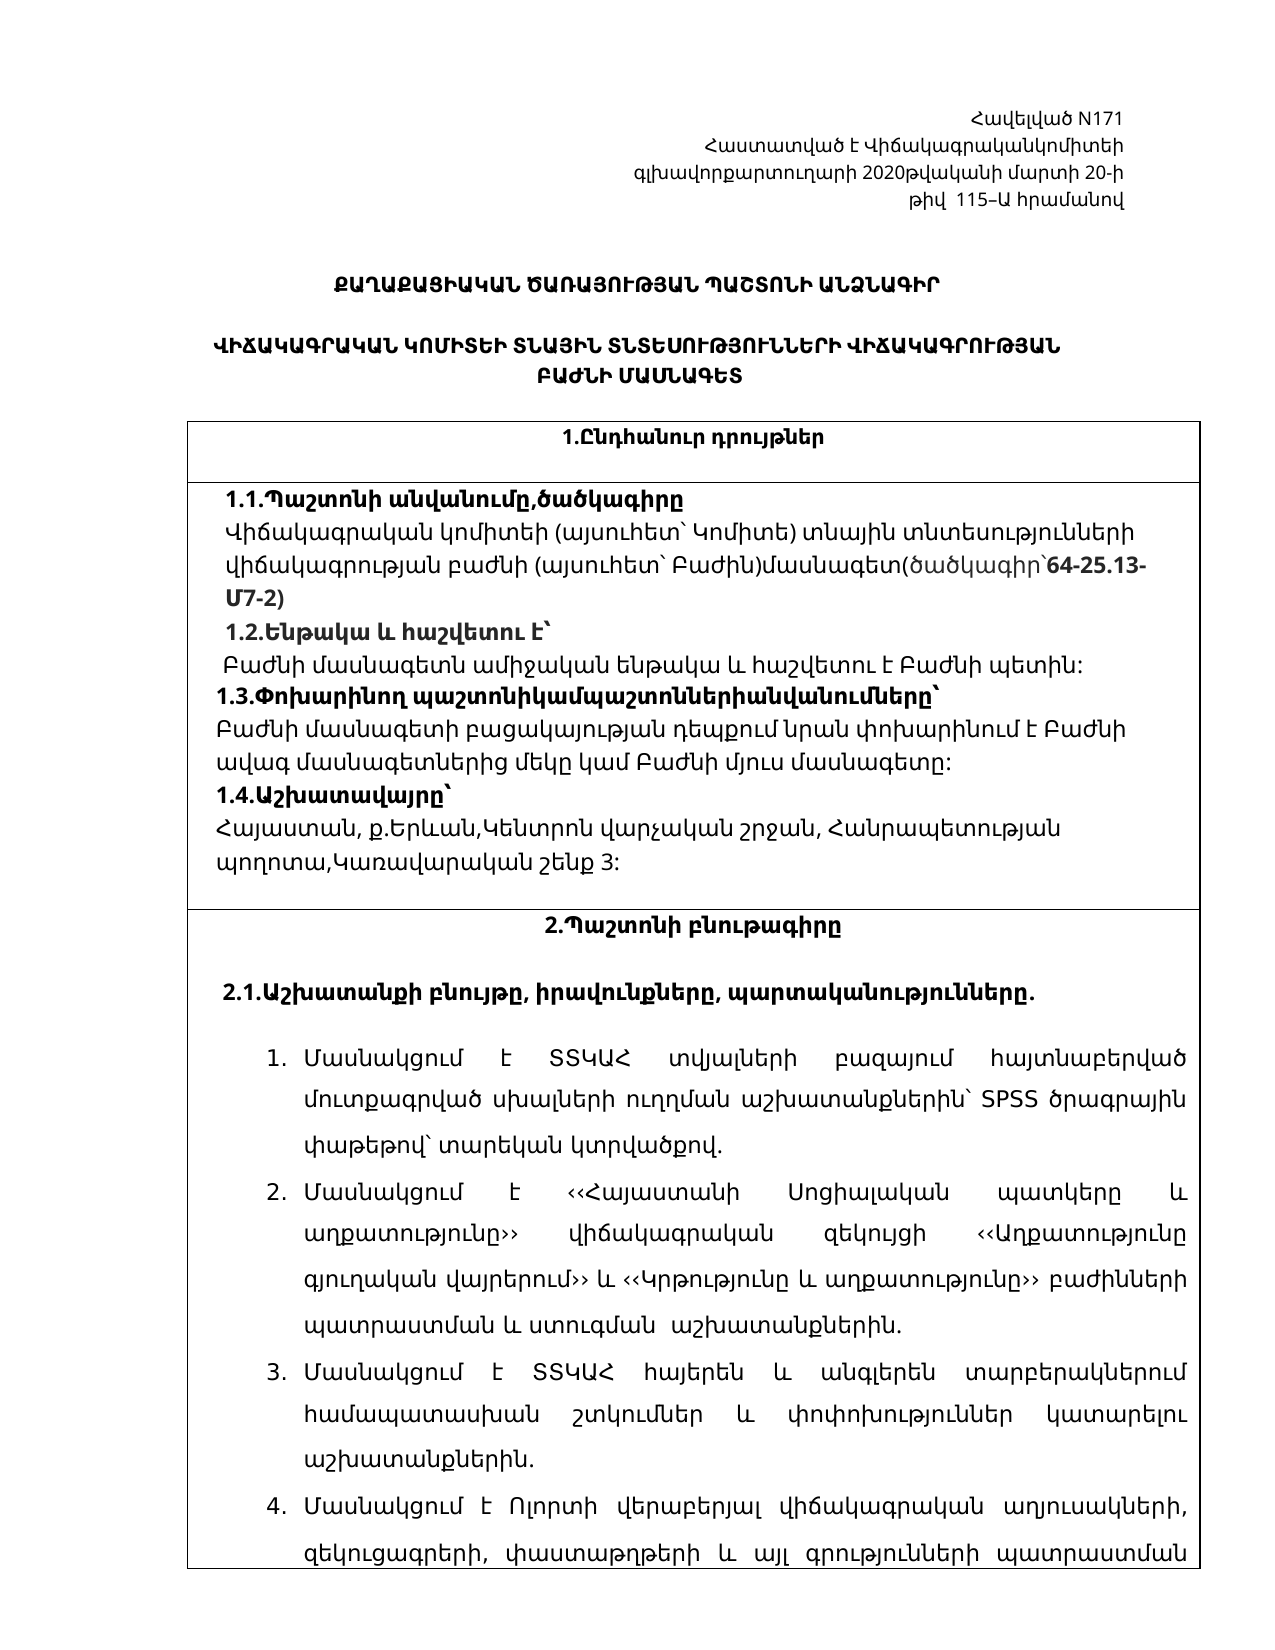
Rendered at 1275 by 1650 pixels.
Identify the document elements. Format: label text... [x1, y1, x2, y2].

text ՎԻՃԱԿԱԳՐԱԿԱՆ ԿՈՄԻՏԵԻ ՏՆԱՅԻՆ ՏՆՏԵՍՈՒԹՅՈՒՆՆԵՐԻ ՎԻՃԱԿԱԳՐՈՒԹՅԱՆ [150, 331, 1124, 359]
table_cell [188, 910, 1199, 1568]
table_header 1.Ընդհանուր դրույթներ [188, 422, 1199, 482]
text թիվ 115–Ա հրամանով [150, 186, 1124, 212]
text Հաստատված է Վիճակագրականկոմիտեի [150, 132, 1124, 158]
text Հավելված N171 [150, 106, 1124, 131]
text գլխավորքարտուղարի 2020թվականի մարտի 20-ի [150, 159, 1124, 185]
table_cell 1.1.Պաշտոնի անվանումը,ծածկագիրը Վիճակագրական կոմիտեի (այսուհետ՝ Կոմիտե) տնային տնտեսությունների վիճակագրության բաժնի (այսուհետ՝ Բաժին)մասնագետ(ծածկագիր՝64-25.13- Մ7-2) 1.2.Ենթակա և հաշվետու է՝ Բաժնի մասնագետն ամիջական ենթակա և հաշվետու է Բաժնի պետին: 1.3.Փոխարինող պաշտոնիկամպաշտոններիանվանումները՝ Բաժնի մասնագետի բացակայության դեպքում նրան փոխարինում է Բաժնի ավագ մասնագետներից մեկը կամ Բաժնի մյուս մասնագետը: 1.4.Աշխատավայրը՝ Հայաստան, ք.Երևան,Կենտրոն վարչական շրջան, Հանրապետության պողոտա,Կառավարական շենք 3: [188, 483, 1199, 908]
text ԲԱԺՆԻ ՄԱՍՆԱԳԵՏ [150, 361, 1124, 389]
text ՔԱՂԱՔԱՑԻԱԿԱՆ ԾԱՌԱՅՈՒԹՅԱՆ ՊԱՇՏՈՆԻ ԱՆՁՆԱԳԻՐ [150, 271, 1124, 299]
